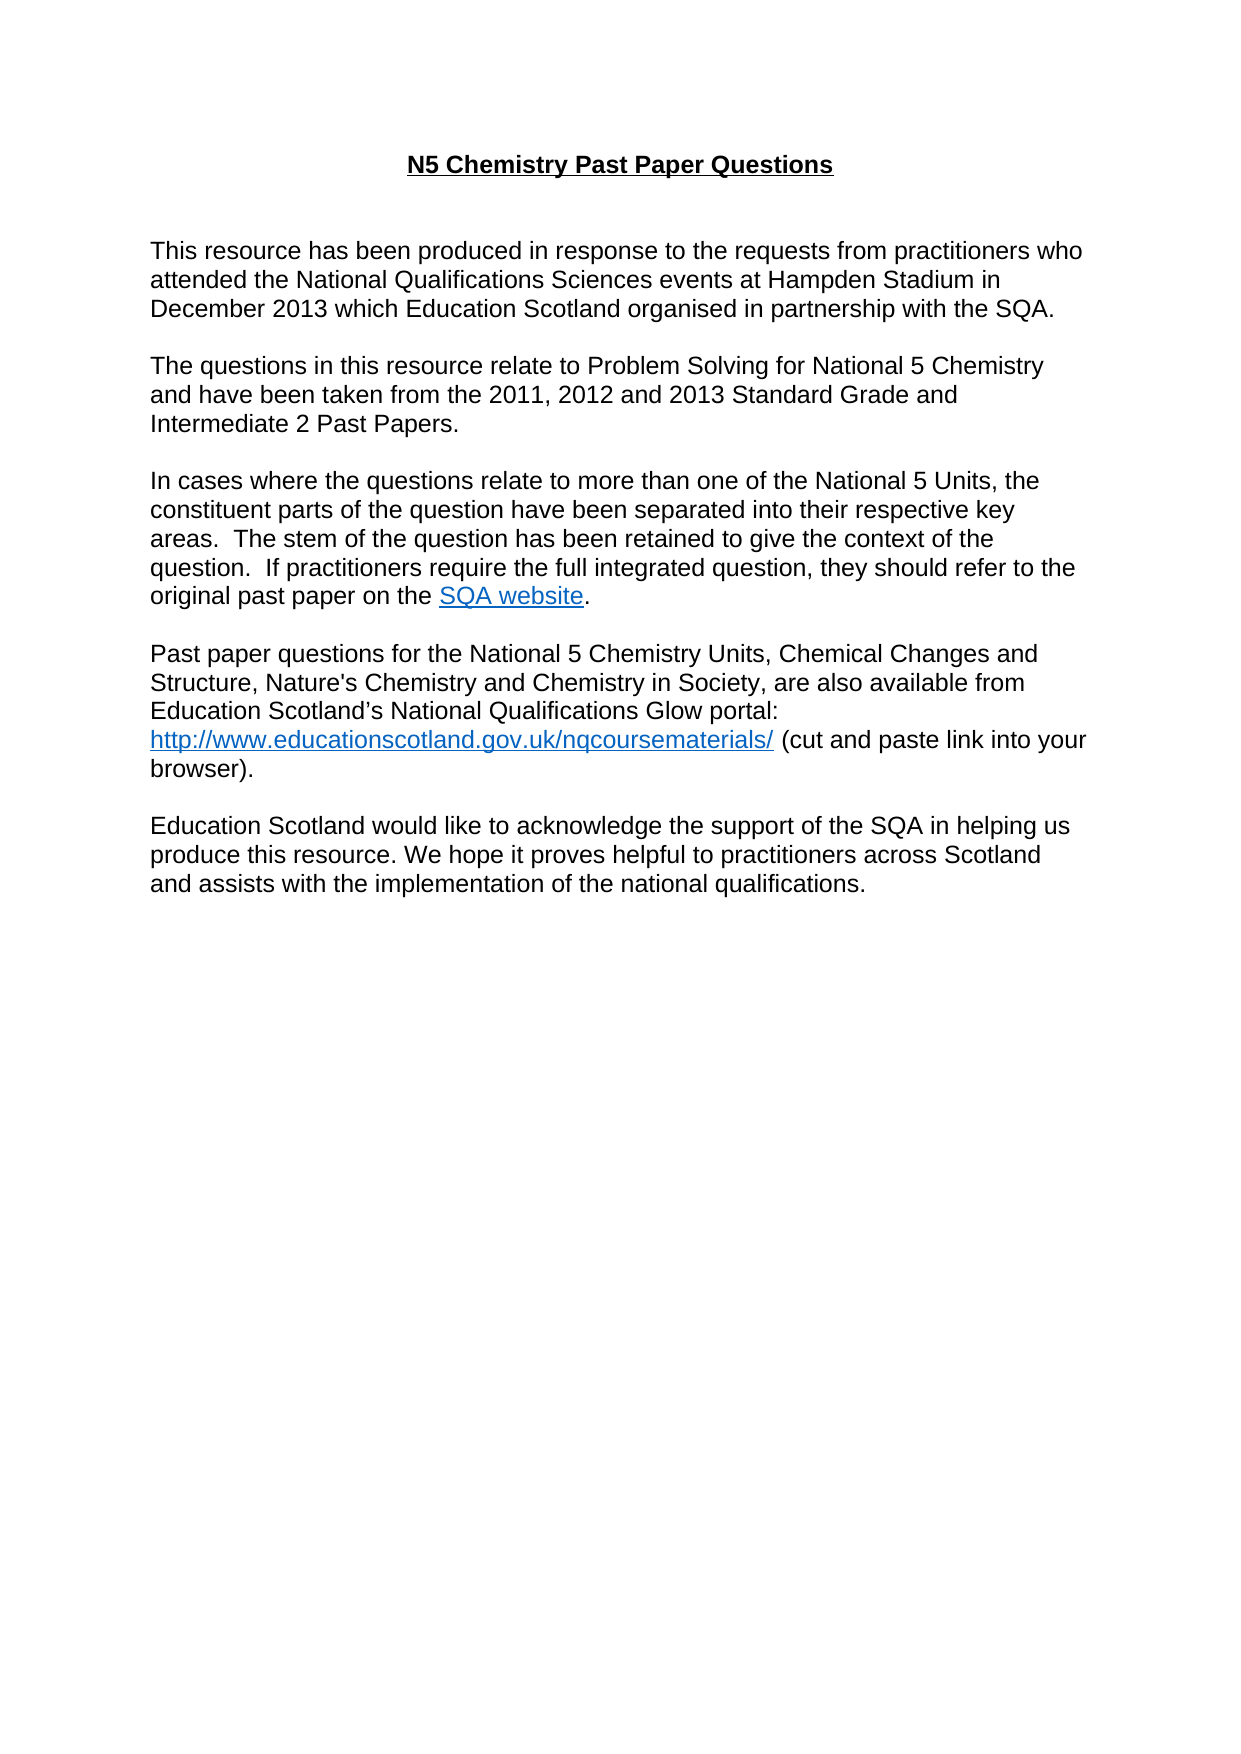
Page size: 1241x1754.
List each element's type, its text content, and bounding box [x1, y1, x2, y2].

text Education Scotland would like to acknowledge the support of the SQA in helping us produce this resource. We hope it proves helpful to practitioners across Scotland and assists with the implementation of the national qualifications. [150, 811, 1090, 897]
text Past paper questions for the National 5 Chemistry Units, Chemical Changes and Structure, Nature's Chemistry and Chemistry in Society, are also available from Education Scotland’s National Qualifications Glow portal: http://www.educationscotland.gov.uk/nqcoursematerials/ (cut and paste link into your browser). [150, 639, 1090, 782]
text In cases where the questions relate to more than one of the National 5 Units, the constituent parts of the question have been separated into their respective key areas. The stem of the question has been retained to give the context of the question. If practitioners require the full integrated question, they should refer to the original past paper on the SQA website. [150, 466, 1090, 610]
text This resource has been produced in response to the requests from practitioners who attended the National Qualifications Sciences events at Hampden Stadium in December 2013 which Education Scotland organised in partnership with the SQA. [150, 236, 1090, 322]
text The questions in this resource relate to Problem Solving for National 5 Chemistry and have been taken from the 2011, 2012 and 2013 Standard Grade and Intermediate 2 Past Papers. [150, 351, 1090, 437]
text N5 Chemistry Past Paper Questions [150, 150, 1090, 179]
